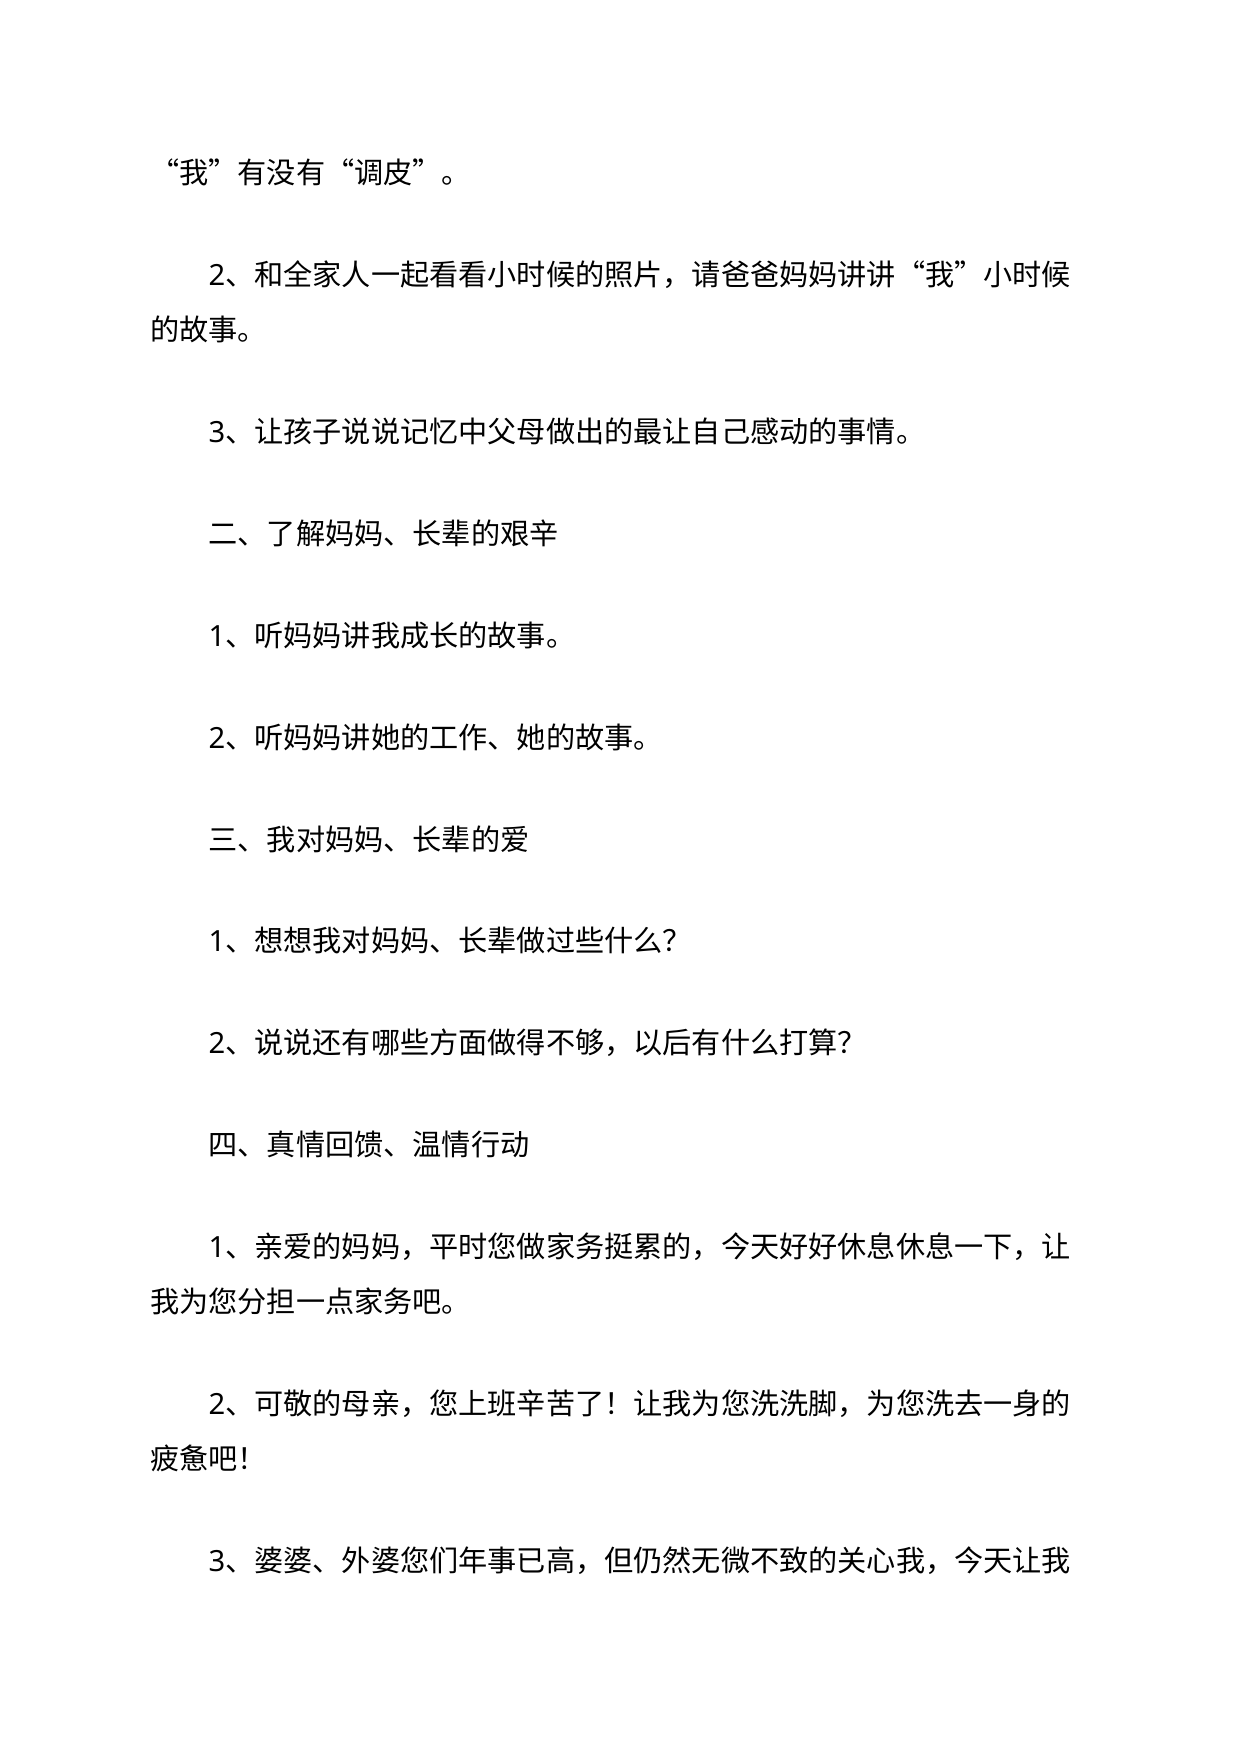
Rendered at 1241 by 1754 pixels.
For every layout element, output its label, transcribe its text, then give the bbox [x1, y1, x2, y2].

text 2、可敬的母亲，您上班辛苦了！让我为您洗洗脚，为您洗去一身的疲惫吧！ [150, 1381, 1090, 1478]
text 2、听妈妈讲她的工作、她的故事。 [150, 714, 1090, 757]
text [150, 1537, 1090, 1580]
text 二、了解妈妈、长辈的艰辛 [150, 511, 1090, 553]
text 1、亲爱的妈妈，平时您做家务挺累的，今天好好休息休息一下，让我为您分担一点家务吧。 [150, 1224, 1090, 1321]
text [150, 150, 1090, 192]
text 1、想想我对妈妈、长辈做过些什么？ [150, 918, 1090, 960]
text 三、我对妈妈、长辈的爱 [150, 816, 1090, 858]
text 2、说说还有哪些方面做得不够，以后有什么打算？ [150, 1020, 1090, 1062]
text 2、和全家人一起看看小时候的照片，请爸爸妈妈讲讲“我”小时候的故事。 [150, 252, 1090, 349]
text 1、听妈妈讲我成长的故事。 [150, 612, 1090, 655]
text 3、让孩子说说记忆中父母做出的最让自己感动的事情。 [150, 408, 1090, 451]
text 四、真情回馈、温情行动 [150, 1122, 1090, 1164]
